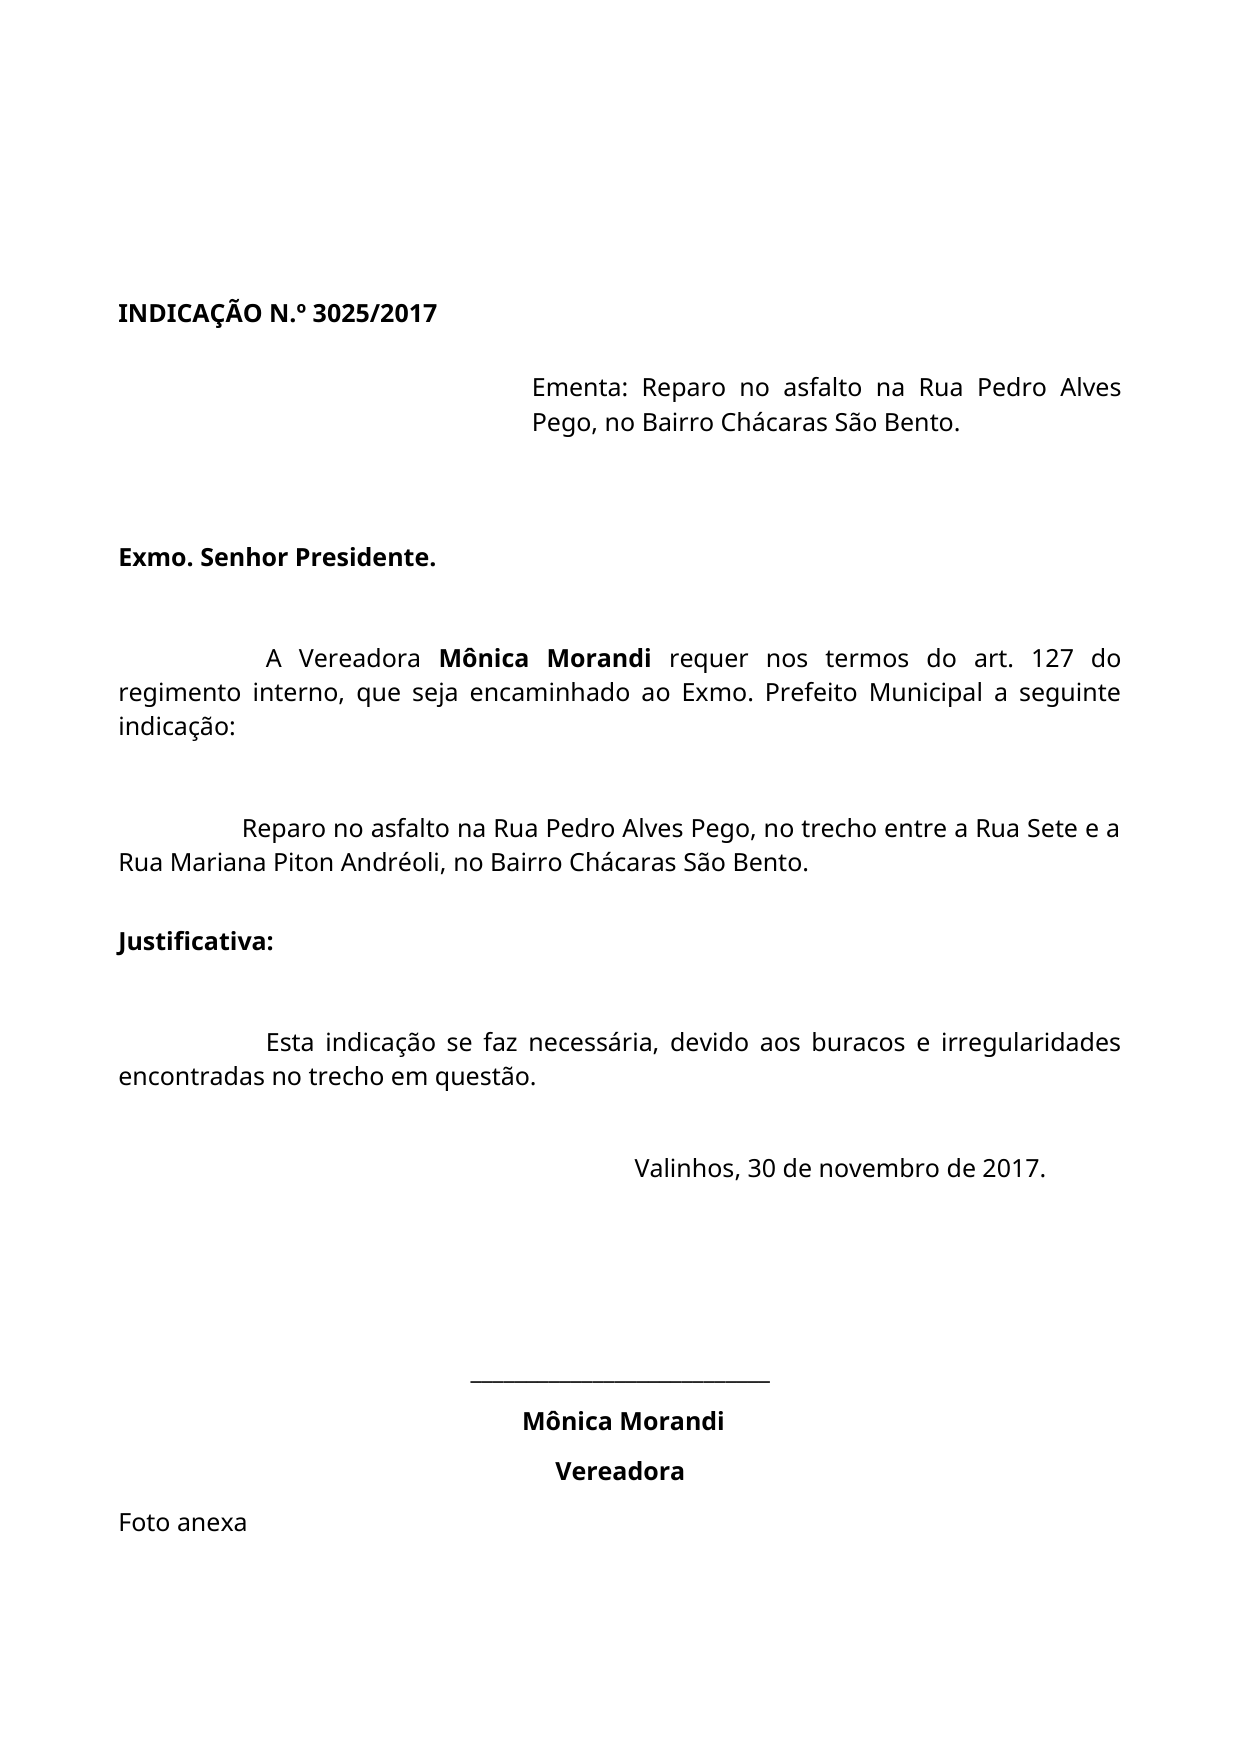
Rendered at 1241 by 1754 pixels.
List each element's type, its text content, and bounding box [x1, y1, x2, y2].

text Ementa: Reparo no asfalto na Rua Pedro Alves Pego, no Bairro Chácaras São Bento. [532, 370, 1122, 438]
text Vereadora [118, 1454, 1122, 1488]
text Valinhos, 30 de novembro de 2017. [561, 1150, 1122, 1184]
text A Vereadora Mônica Morandi requer nos termos do art. 127 do regimento interno, que seja encaminhado ao Exmo. Prefeito Municipal a seguinte indicação: [118, 641, 1122, 743]
text Foto anexa [118, 1505, 1122, 1539]
text Esta indicação se faz necessária, devido aos buracos e irregularidades encontradas no trecho em questão. [118, 1025, 1122, 1093]
text ___________________________ [118, 1353, 1122, 1387]
text Exmo. Senhor Presidente. [118, 540, 1122, 574]
text Mônica Morandi [118, 1403, 1122, 1437]
text INDICAÇÃO N.º 3025/2017 [118, 295, 1122, 329]
text Reparo no asfalto na Rua Pedro Alves Pego, no trecho entre a Rua Sete e a Rua Mariana Piton Andréoli, no Bairro Chácaras São Bento. [118, 810, 1122, 878]
text Justificativa: [118, 924, 1122, 958]
